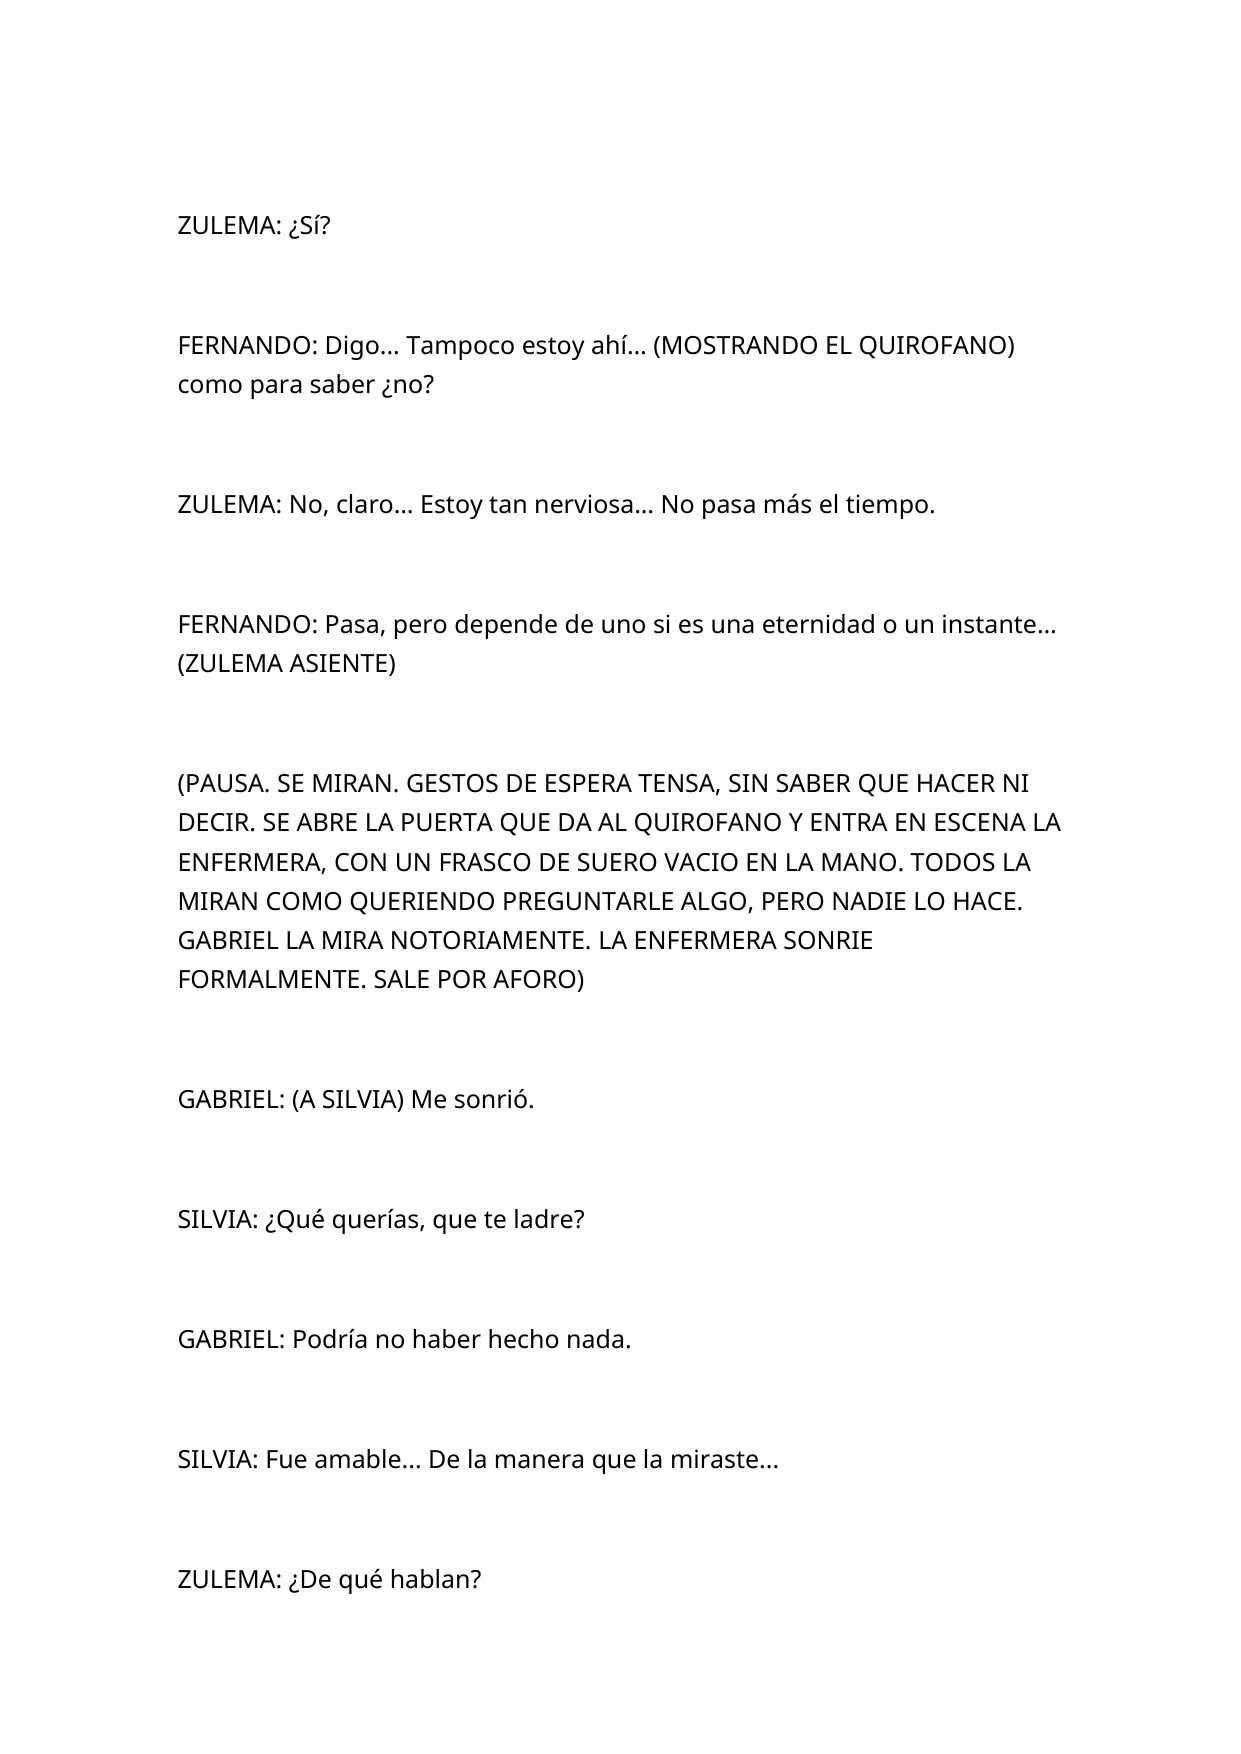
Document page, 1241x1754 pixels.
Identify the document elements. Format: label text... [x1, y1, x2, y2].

text (PAUSA. SE MIRAN. GESTOS DE ESPERA TENSA, SIN SABER QUE HACER NI DECIR. SE ABRE LA PUERTA QUE DA AL QUIROFANO Y ENTRA EN ESCENA LA ENFERMERA, CON UN FRASCO DE SUERO VACIO EN LA MANO. TODOS LA MIRAN COMO QUERIENDO PREGUNTARLE ALGO, PERO NADIE LO HACE. GABRIEL LA MIRA NOTORIAMENTE. LA ENFERMERA SONRIE FORMALMENTE. SALE POR AFORO) [177, 766, 1063, 996]
text GABRIEL: Podría no haber hecho nada. [177, 1322, 1063, 1356]
text SILVIA: ¿Qué querías, que te ladre? [177, 1202, 1063, 1236]
text ZULEMA: ¿De qué hablan? [177, 1562, 1063, 1596]
text ZULEMA: No, claro… Estoy tan nerviosa… No pasa más el tiempo. [177, 487, 1063, 521]
text ZULEMA: ¿Sí? [177, 208, 1063, 242]
text FERNANDO: Pasa, pero depende de uno si es una eternidad o un instante… (ZULEMA ASIENTE) [177, 607, 1063, 680]
text FERNANDO: Digo... Tampoco estoy ahí… (MOSTRANDO EL QUIROFANO) como para saber ¿no? [177, 328, 1063, 401]
text SILVIA: Fue amable... De la manera que la miraste... [177, 1442, 1063, 1476]
text GABRIEL: (A SILVIA) Me sonrió. [177, 1082, 1063, 1116]
